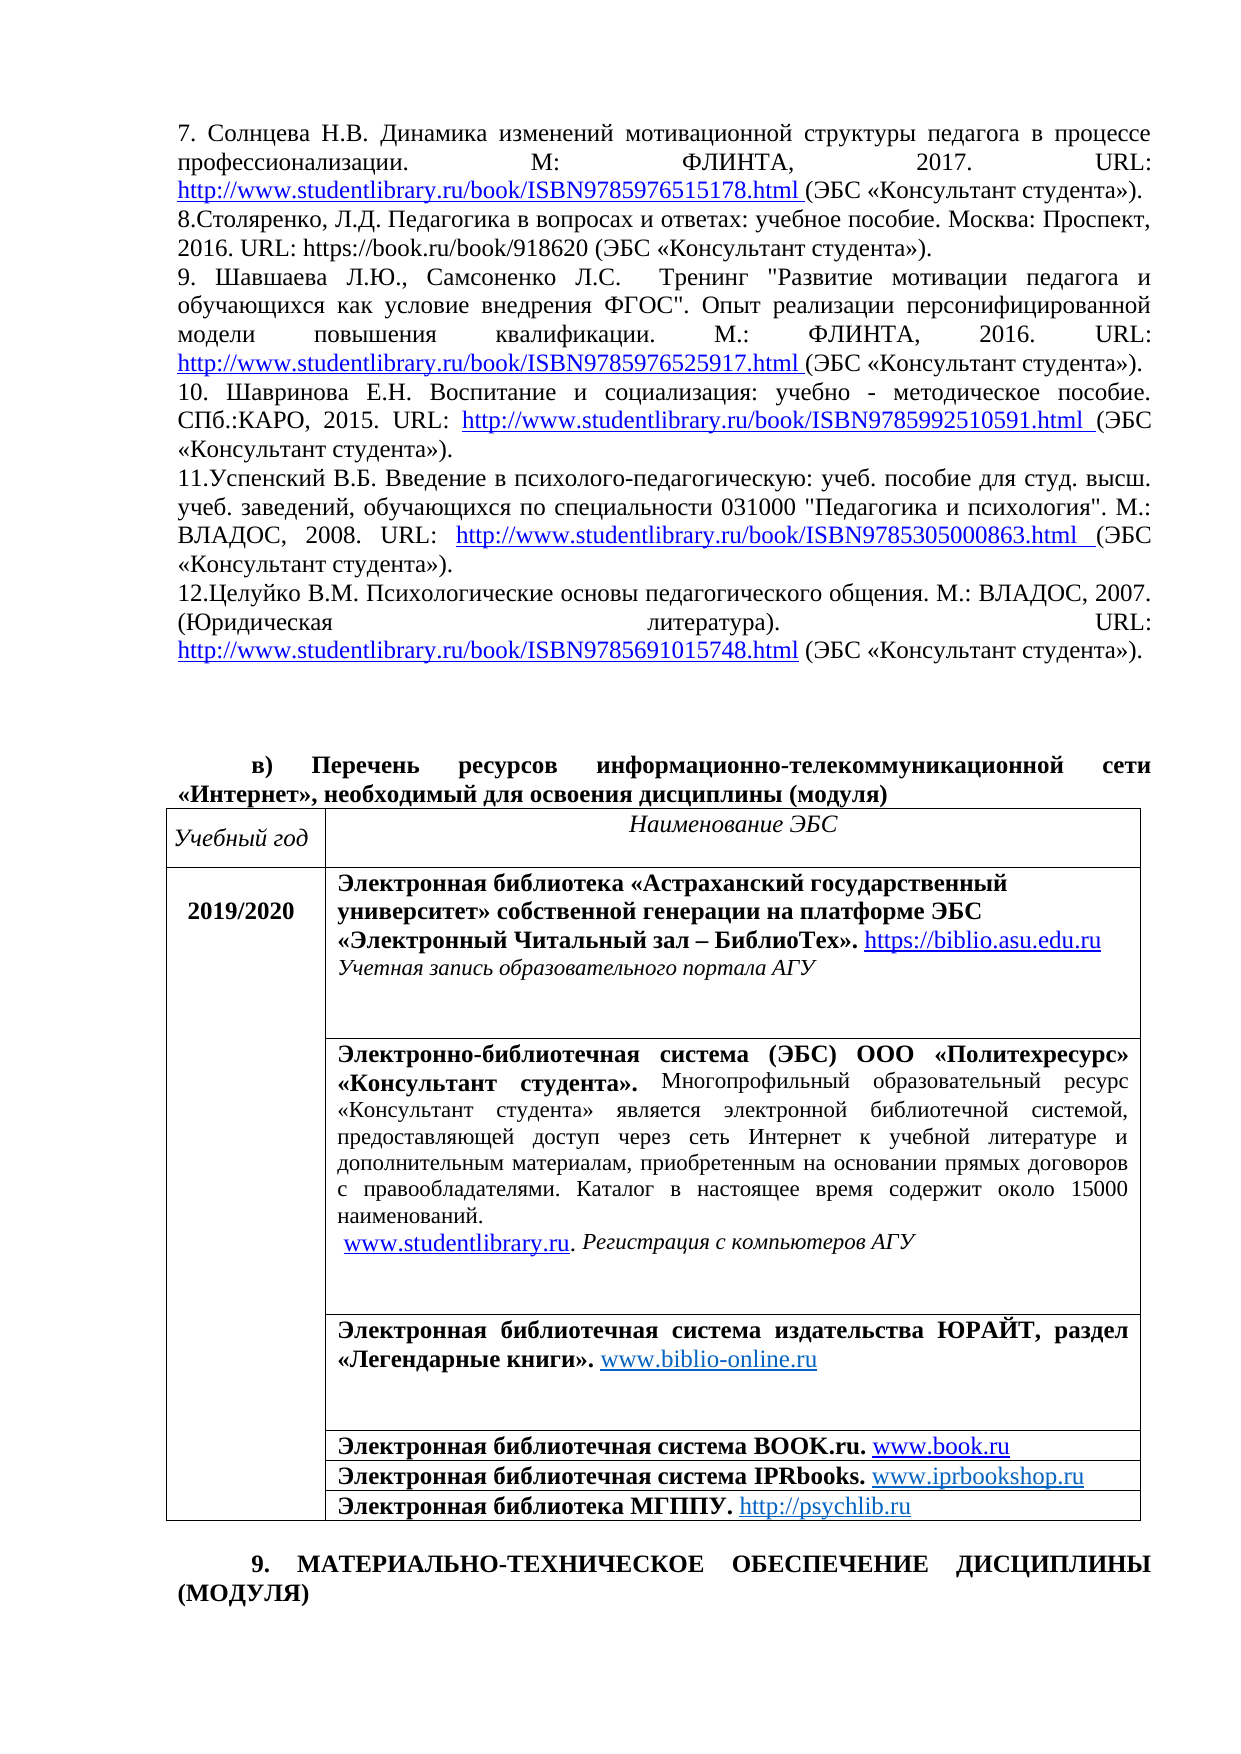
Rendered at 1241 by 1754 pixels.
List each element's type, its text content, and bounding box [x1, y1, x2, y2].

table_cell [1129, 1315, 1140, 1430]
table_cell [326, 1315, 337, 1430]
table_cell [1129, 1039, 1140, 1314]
table_cell 2019/2020 [167, 868, 325, 1520]
text 11.Успенский В.Б. Введение в психолого-педагогическую: учеб. пособие для студ. высш. учеб. заведений, обучающихся по специальности 031000 "Педагогика и психология". М.: ВЛАДОС, 2008. URL: http://www.studentlibrary.ru/book/ISBN9785305000863.html (ЭБС «Консультант студента»). [177, 463, 1152, 578]
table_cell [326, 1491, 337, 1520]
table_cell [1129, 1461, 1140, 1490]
text 8.Столяренко, Л.Д. Педагогика в вопросах и ответах: учебное пособие. Москва: Проспект, 2016. URL: https://book.ru/book/918620 (ЭБС «Консультант студента»). [594, 233, 1152, 262]
text 9. Шавшаева Л.Ю., Самсоненко Л.С. Тренинг "Развитие мотивации педагога и обучающихся как условие внедрения ФГОС". Опыт реализации персонифицированной модели повышения квалификации. М.: ФЛИНТА, 2016. URL: http://www.studentlibrary.ru/book/ISBN9785976525917.html (ЭБС «Консультант студента»). [177, 262, 1152, 377]
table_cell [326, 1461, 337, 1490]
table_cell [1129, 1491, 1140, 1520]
table_header Учебный год [167, 809, 325, 867]
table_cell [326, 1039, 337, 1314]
text 7. Солнцева Н.В. Динамика изменений мотивационной структуры педагога в процессе профессионализации. М: ФЛИНТА, 2017. URL: http://www.studentlibrary.ru/book/ISBN9785976515178.html (ЭБС «Консультант студента»). [177, 118, 1152, 204]
text 9. МАТЕРИАЛЬНО-ТЕХНИЧЕСКОЕ ОБЕСПЕЧЕНИЕ ДИСЦИПЛИНЫ (МОДУЛЯ) [177, 1549, 1152, 1607]
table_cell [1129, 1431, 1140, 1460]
text 10. Шавринова Е.Н. Воспитание и социализация: учебно - методическое пособие. СПб.:КАРО, 2015. URL: http://www.studentlibrary.ru/book/ISBN9785992510591.html (ЭБС «Консультант студента»). [177, 377, 1152, 463]
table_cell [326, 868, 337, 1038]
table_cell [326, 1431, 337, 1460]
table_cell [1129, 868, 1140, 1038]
text 12.Целуйко В.М. Психологические основы педагогического общения. М.: ВЛАДОС, 2007. (Юридическая литература). URL: http://www.studentlibrary.ru/book/ISBN9785691015748.html (ЭБС «Консультант студента»). [177, 578, 1152, 664]
text в) Перечень ресурсов информационно-телекоммуникационной сети «Интернет», необходимый для освоения дисциплины (модуля) [177, 751, 1152, 808]
